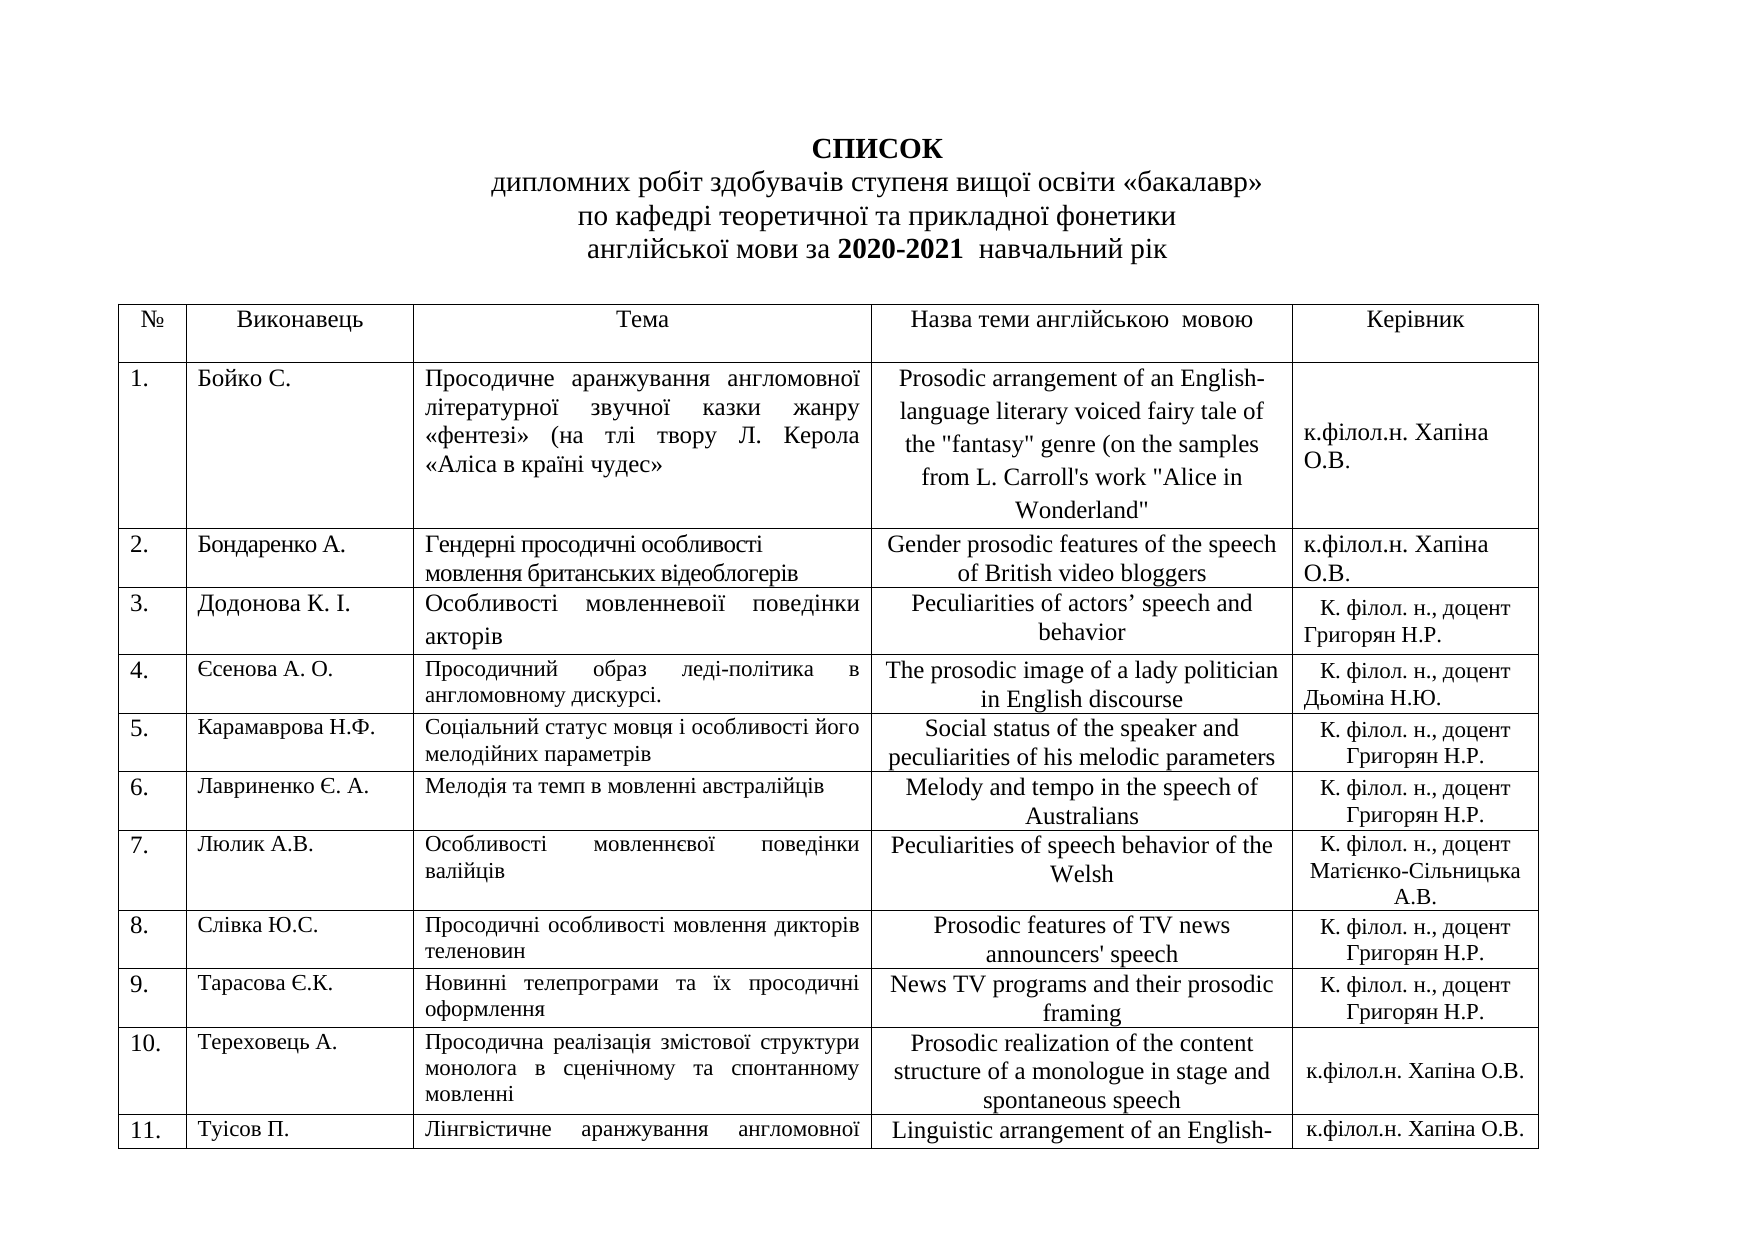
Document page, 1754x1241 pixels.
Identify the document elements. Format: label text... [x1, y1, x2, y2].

table_cell 7. [119, 831, 186, 909]
table_cell Карамаврова Н.Ф. [187, 714, 413, 771]
table_cell 5. [119, 714, 186, 771]
table_cell К. філол. н., доцент Матієнко-Сільницька А.В. [1293, 831, 1538, 909]
table_cell к.філол.н. Хапіна О.В. [1293, 363, 1538, 528]
table_cell Prosodic arrangement of an English-language literary voiced fairy tale of the "fantasy" genre (on the samples from L. Carroll's work "Alice in Wonderland" [872, 363, 1292, 528]
table_cell 10. [119, 1028, 186, 1114]
table_cell 9. [119, 969, 186, 1027]
table_cell Єсенова А. О. [187, 655, 413, 712]
table_cell Мелодія та темп в мовленні австралійців [414, 772, 871, 829]
text СПИСОК [118, 131, 1636, 164]
table_cell Тарасова Є.К. [187, 969, 413, 1027]
table_cell к.філол.н. Хапіна О.В. [1293, 1028, 1538, 1114]
table_cell Prosodic realization of the content structure of a monologue in stage and spontaneous speech [872, 1028, 1292, 1114]
table_header Назва теми англійською мовою [872, 305, 1292, 362]
table_cell К. філол. н., доцент Григорян Н.Р. [1293, 911, 1538, 968]
table_cell Бондаренко А. [187, 529, 413, 587]
table_cell К. філол. н., доцент Григорян Н.Р. [1293, 714, 1538, 771]
table_cell к.філол.н. Хапіна О.В. [1293, 529, 1538, 587]
table_cell 8. [119, 911, 186, 968]
table_cell Додонова К. І. [187, 588, 413, 654]
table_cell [872, 1115, 1292, 1148]
table_cell Слівка Ю.С. [187, 911, 413, 968]
table_cell Просодичний образ леді-політика в англомовному дискурсі. [414, 655, 871, 712]
table_cell К. філол. н., доцент Дьоміна Н.Ю. [1293, 655, 1538, 712]
table_cell Гендерні просодичні особливості мовлення британських відеоблогерів [414, 529, 871, 587]
table_cell Social status of the speaker and peculiarities of his melodic parameters [872, 714, 1292, 771]
table_cell 3. [119, 588, 186, 654]
table_cell Peculiarities of actors’ speech and behavior [872, 588, 1292, 654]
table_cell К. філол. н., доцент Григорян Н.Р. [1293, 969, 1538, 1027]
table_cell Peculiarities of speech behavior of the Welsh [872, 831, 1292, 909]
table_header № [119, 305, 186, 362]
table_cell Бойко С. [187, 363, 413, 528]
table_cell Лавриненко Є. А. [187, 772, 413, 829]
table_cell Просодичні особливості мовлення дикторів теленовин [414, 911, 871, 968]
table_header Тема [414, 305, 871, 362]
table_cell Особливості мовленневоії поведінки акторів [414, 588, 871, 654]
table_cell 2. [119, 529, 186, 587]
table_cell 4. [119, 655, 186, 712]
table_cell Соціальний статус мовця і особливості його мелодійних параметрів [414, 714, 871, 771]
table_cell News TV programs and their prosodic framing [872, 969, 1292, 1027]
table_header Керівник [1293, 305, 1538, 362]
table_header Виконавець [187, 305, 413, 362]
table_cell Люлик А.В. [187, 831, 413, 909]
table_cell Туісов П. [187, 1115, 413, 1148]
table_cell Просодичне аранжування англомовної літературної звучної казки жанру «фентезі» (на тлі твору Л. Керола «Аліса в країні чудес» [414, 363, 871, 528]
table_cell 6. [119, 772, 186, 829]
table_cell К. філол. н., доцент Григорян Н.Р. [1293, 772, 1538, 829]
text по кафедрі теоретичної та прикладної фонетики [118, 198, 1636, 232]
table_cell Melody and tempo in the speech of Australians [872, 772, 1292, 829]
table_cell Просодична реалізація змістової структури монолога в сценічному та спонтанному мовленні [414, 1028, 871, 1114]
table_cell К. філол. н., доцент Григорян Н.Р. [1293, 588, 1538, 654]
table_cell Особливості мовленнєвої поведінки валійців [414, 831, 871, 909]
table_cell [1293, 1115, 1538, 1148]
text дипломних робіт здобувачів ступеня вищої освіти «бакалавр» [118, 164, 1636, 198]
table_cell Тереховець А. [187, 1028, 413, 1114]
table_cell Gender prosodic features of the speech of British video bloggers [872, 529, 1292, 587]
table_cell Prosodic features of TV news announcers' speech [872, 911, 1292, 968]
table_cell The prosodic image of a lady politician in English discourse [872, 655, 1292, 712]
table_cell 1. [119, 363, 186, 528]
table_cell 11. [119, 1115, 186, 1148]
table_cell Новинні телепрограми та їх просодичні оформлення [414, 969, 871, 1027]
text англійської мови за 2020-2021 навчальний рік [118, 232, 1636, 265]
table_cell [414, 1115, 871, 1148]
